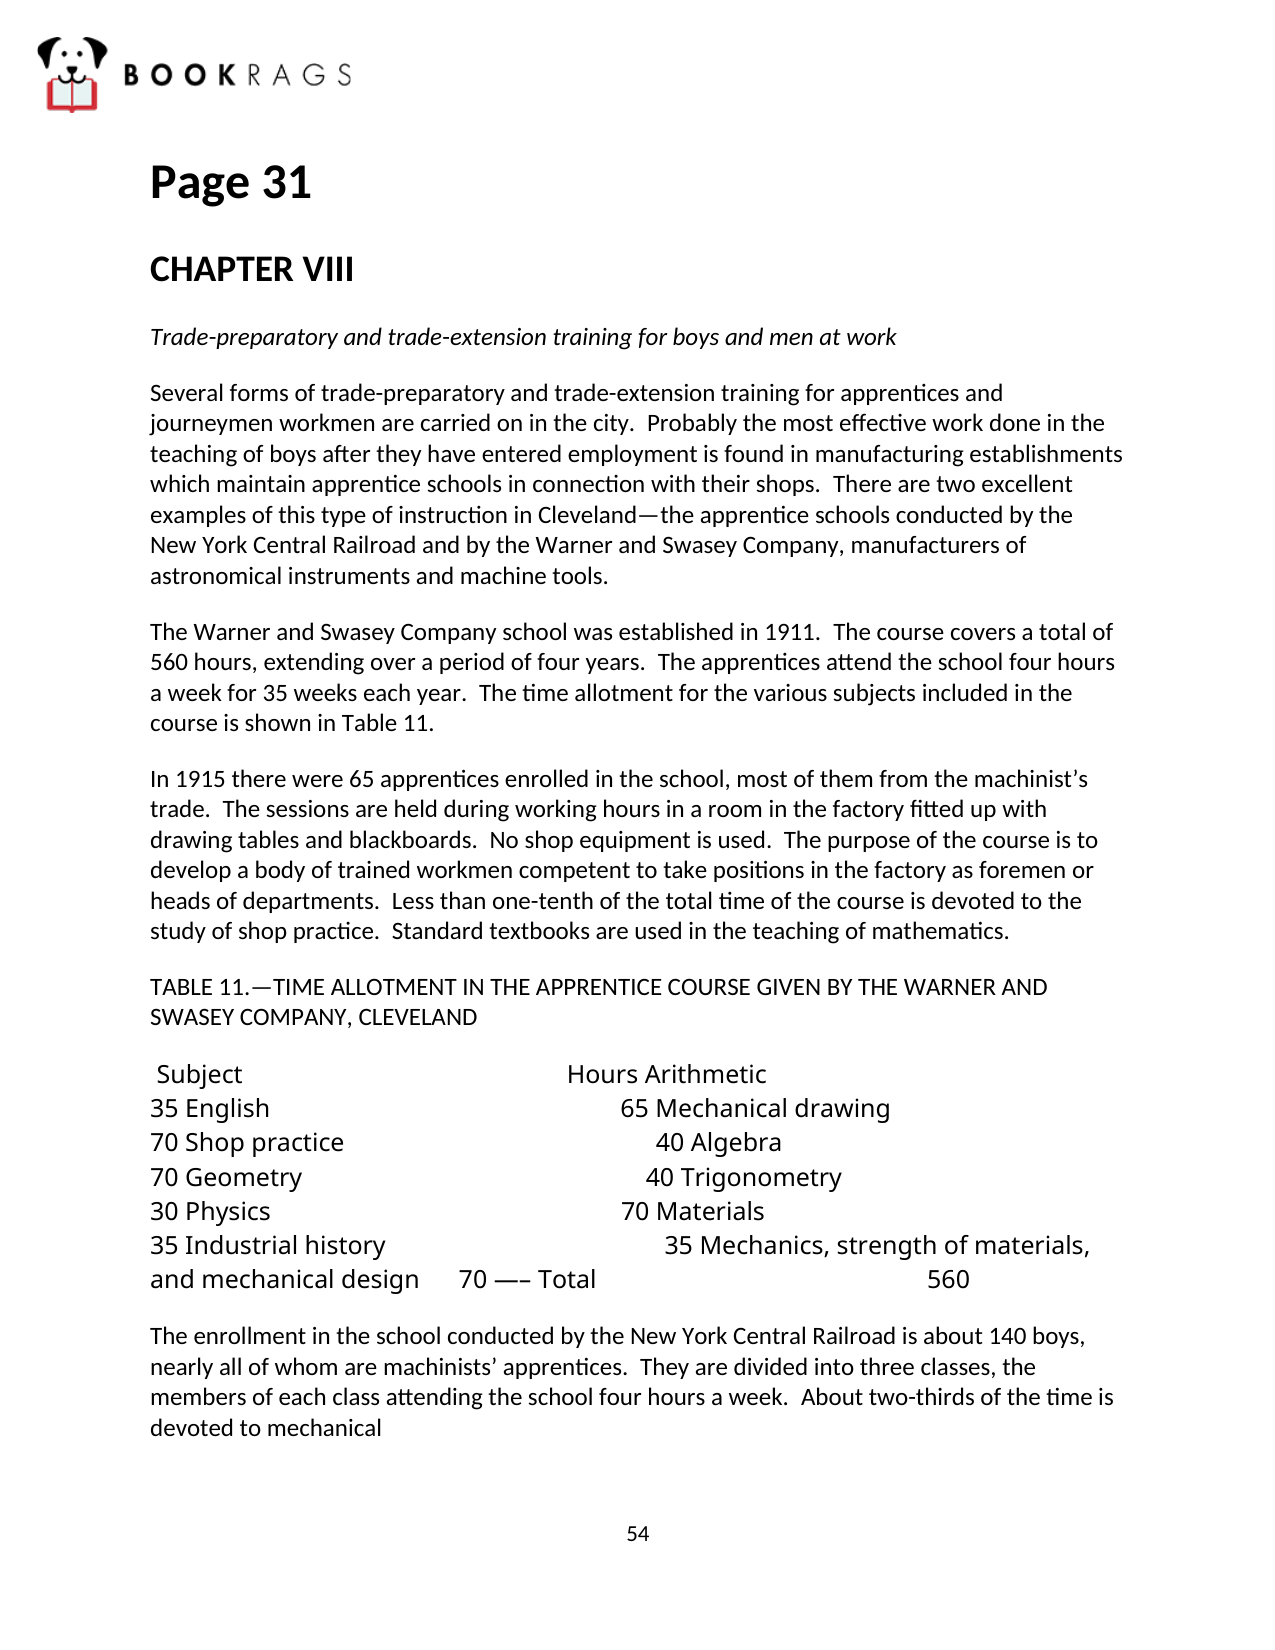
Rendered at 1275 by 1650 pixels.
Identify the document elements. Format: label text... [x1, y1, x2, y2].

text Subject Hours Arithmetic 35 English 65 Mechanical drawing 70 Shop practice 40 Algebra 70 Geometry 40 Trigonometry 30 Physics 70 Materials 35 Industrial history 35 Mechanics, strength of materials, and mechanical design 70 —–­ Total 560 [150, 1057, 1125, 1295]
text CHAPTER VIII [150, 244, 1125, 290]
picture [37, 37, 351, 113]
text The Warner and Swasey Company school was established in 1911. The course covers a total of 560 hours, extending over a period of four years. The apprentices attend the school four hours a week for 35 weeks each year. The time allotment for the various subjects included in the course is shown in Table 11. [150, 616, 1125, 738]
text The enrollment in the school conducted by the New York Central Railroad is about 140 boys, nearly all of whom are machinists’ apprentices. They are divided into three classes, the members of each class attending the school four hours a week. About two-thirds of the time is devoted to mechanical [150, 1320, 1125, 1442]
text TABLE 11.—­TIME ALLOTMENT IN THE APPRENTICE COURSE GIVEN BY THE WARNER AND SWASEY COMPANY, CLEVELAND [150, 971, 1125, 1032]
text In 1915 there were 65 apprentices enrolled in the school, most of them from the machinist’s trade. The sessions are held during working hours in a room in the factory fitted up with drawing tables and blackboards. No shop equipment is used. The purpose of the course is to develop a body of trained workmen competent to take positions in the factory as foremen or heads of departments. Less than one-tenth of the total time of the course is devoted to the study of shop practice. Standard textbooks are used in the teaching of mathematics. [150, 763, 1125, 946]
text Page 31 [150, 150, 1125, 211]
text Several forms of trade-preparatory and trade-extension training for apprentices and journeymen workmen are carried on in the city. Probably the most effective work done in the teaching of boys after they have entered employment is found in manufacturing establishments which maintain apprentice schools in connection with their shops. There are two excellent examples of this type of instruction in Cleveland—­the apprentice schools conducted by the New York Central Railroad and by the Warner and Swasey Company, manufacturers of astronomical instruments and machine tools. [150, 377, 1125, 591]
text Trade-preparatory and trade-extension training for boys and men at work [150, 322, 1125, 352]
